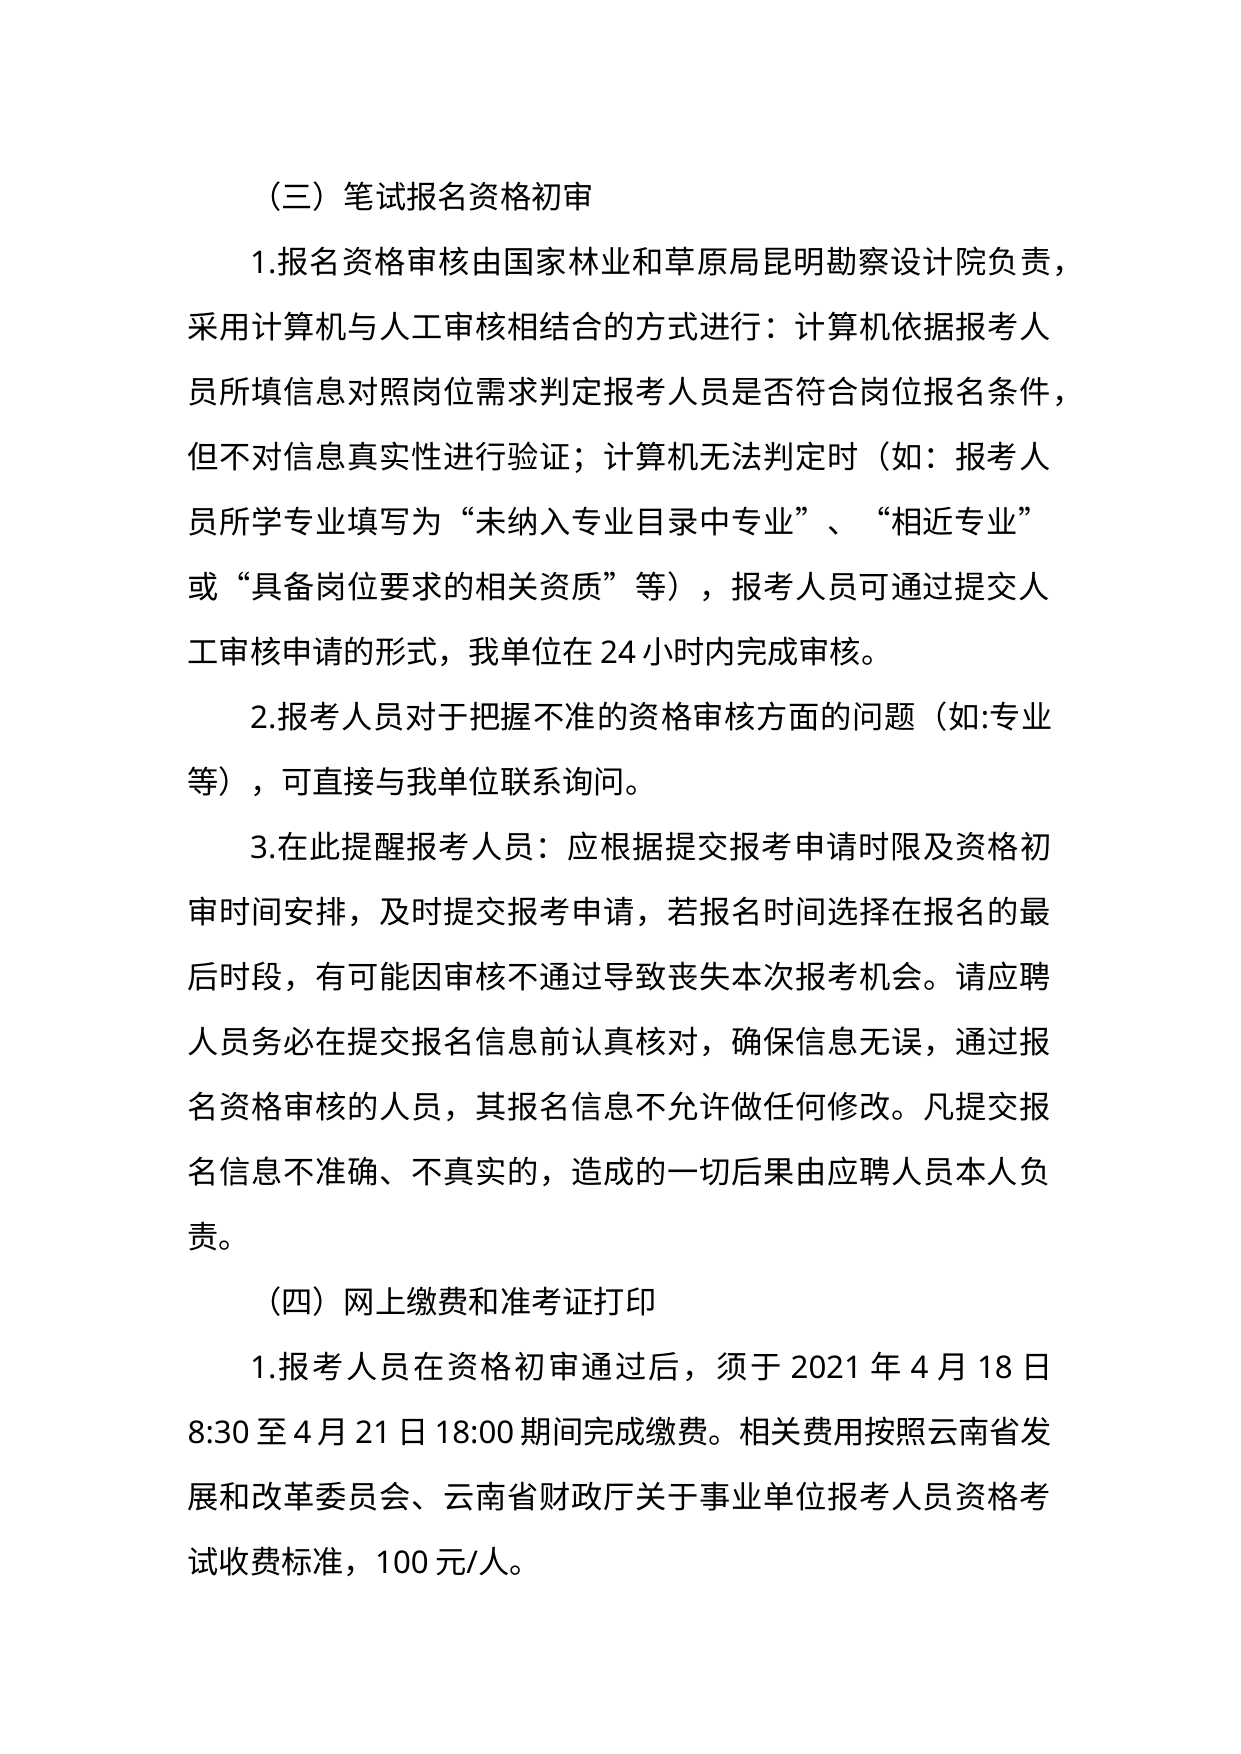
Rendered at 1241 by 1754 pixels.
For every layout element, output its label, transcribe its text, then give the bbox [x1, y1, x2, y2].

text 3.在此提醒报考人员：应根据提交报考申请时限及资格初审时间安排，及时提交报考申请，若报名时间选择在报名的最后时段，有可能因审核不通过导致丧失本次报考机会。请应聘人员务必在提交报名信息前认真核对，确保信息无误，通过报名资格审核的人员，其报名信息不允许做任何修改。凡提交报名信息不准确、不真实的，造成的一切后果由应聘人员本人负责。 [187, 812, 1053, 1267]
text （三）笔试报名资格初审 [187, 162, 1053, 227]
text 1.报考人员在资格初审通过后，须于2021年4月18日8:30至4月21日18:00期间完成缴费。相关费用按照云南省发展和改革委员会、云南省财政厅关于事业单位报考人员资格考试收费标准，100元/人。 [187, 1332, 1053, 1592]
text 1.报名资格审核由国家林业和草原局昆明勘察设计院负责，采用计算机与人工审核相结合的方式进行：计算机依据报考人员所填信息对照岗位需求判定报考人员是否符合岗位报名条件，但不对信息真实性进行验证；计算机无法判定时（如：报考人员所学专业填写为“未纳入专业目录中专业”、“相近专业”或“具备岗位要求的相关资质”等），报考人员可通过提交人工审核申请的形式，我单位在24小时内完成审核。 [187, 227, 1053, 682]
text （四）网上缴费和准考证打印 [187, 1267, 1053, 1332]
text 2.报考人员对于把握不准的资格审核方面的问题（如:专业等），可直接与我单位联系询问。 [187, 682, 1053, 812]
